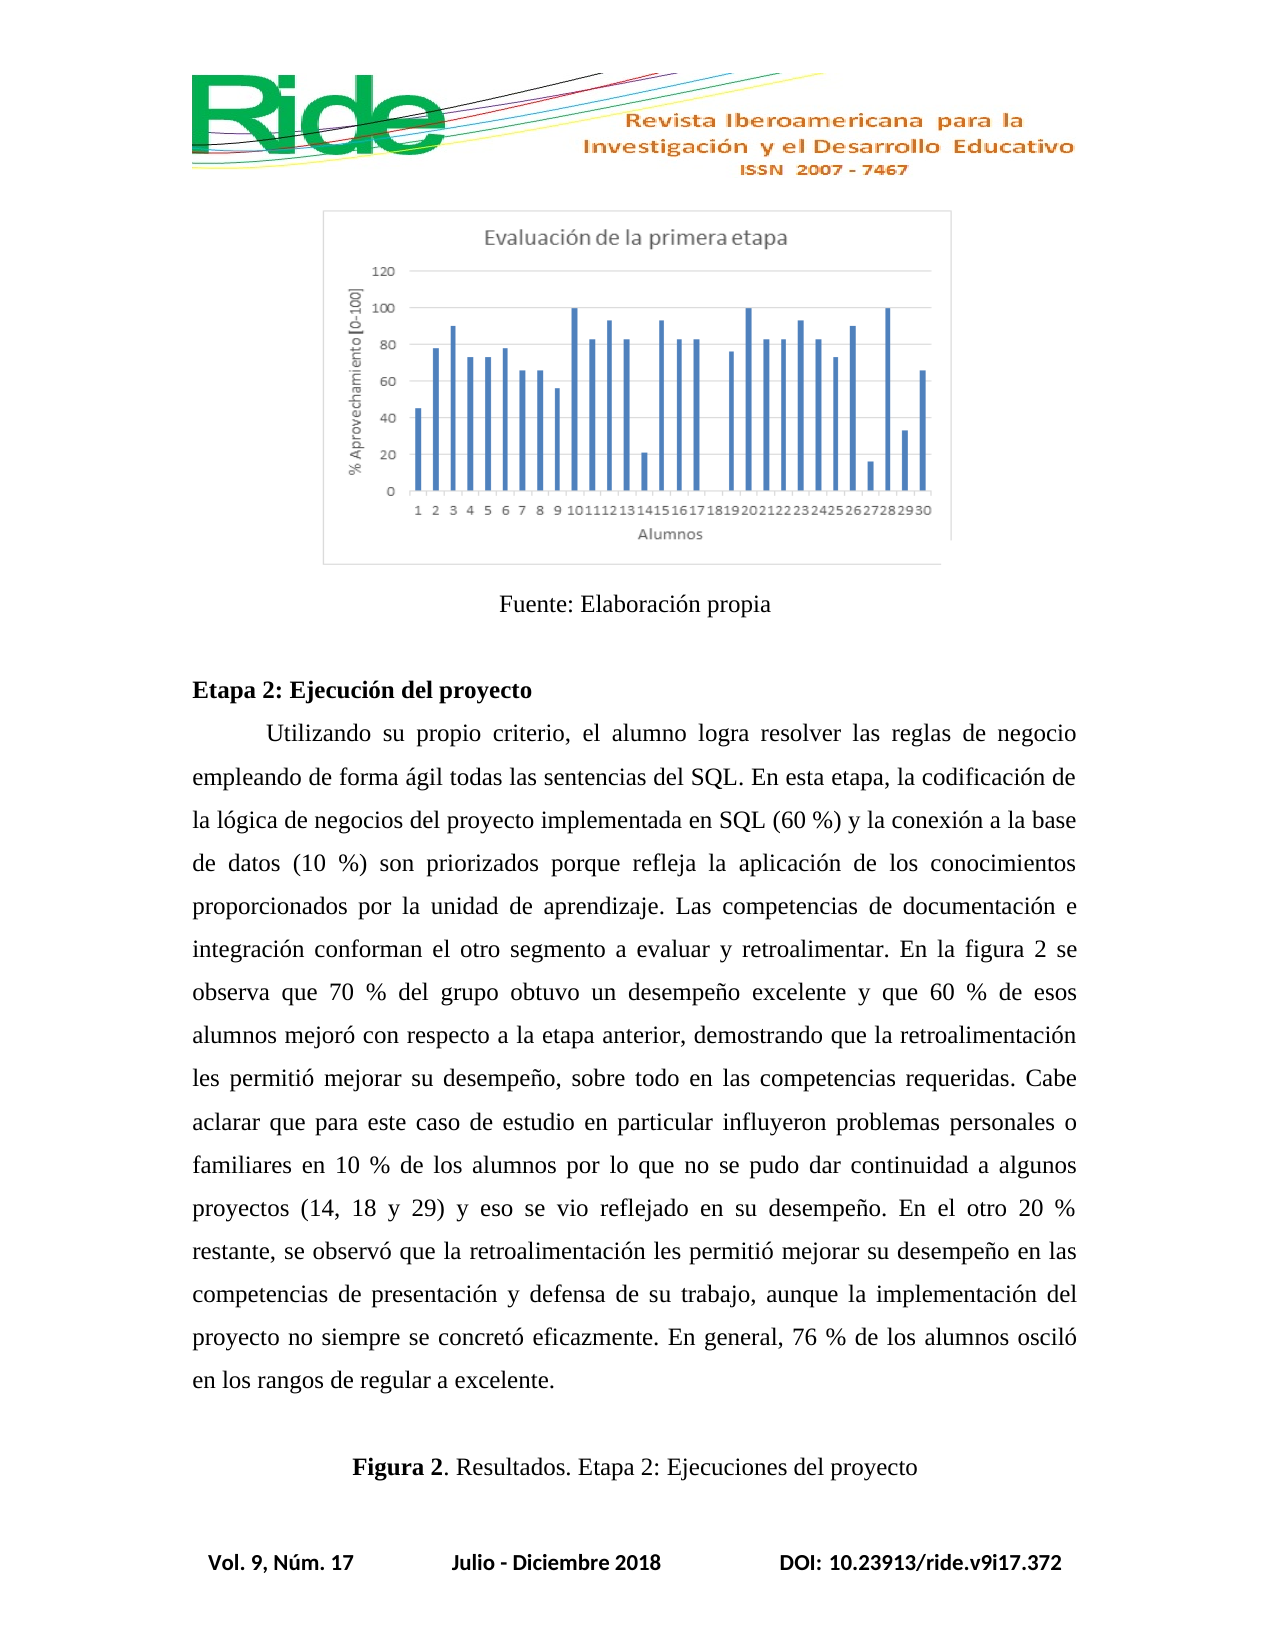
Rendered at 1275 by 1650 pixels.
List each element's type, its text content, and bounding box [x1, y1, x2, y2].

text Fuente: Elaboración propia [192, 589, 1078, 618]
text Figura 2. Resultados. Etapa 2: Ejecuciones del proyecto [192, 1452, 1078, 1480]
picture [192, 73, 1078, 178]
picture [317, 206, 953, 576]
text Etapa 2: Ejecución del proyecto [192, 675, 1078, 704]
text Utilizando su propio criterio, el alumno logra resolver las reglas de negocio empleando de forma ágil todas las sentencias del SQL. En esta etapa, la codificación de la lógica de negocios del proyecto implementada en SQL (60 %) y la conexión a la base de datos (10 %) son priorizados porque refleja la aplicación de los conocimientos proporcionados por la unidad de aprendizaje. Las competencias de documentación e integración conforman el otro segmento a evaluar y retroalimentar. En la figura 2 se observa que 70 % del grupo obtuvo un desempeño excelente y que 60 % de esos alumnos mejoró con respecto a la etapa anterior, demostrando que la retroalimentación les permitió mejorar su desempeño, sobre todo en las competencias requeridas. Cabe aclarar que para este caso de estudio en particular influyeron problemas personales o familiares en 10 % de los alumnos por lo que no se pudo dar continuidad a algunos proyectos (14, 18 y 29) y eso se vio reflejado en su desempeño. En el otro 20 % restante, se observó que la retroalimentación les permitió mejorar su desempeño en las competencias de presentación y defensa de su trabajo, aunque la implementación del proyecto no siempre se concretó eficazmente. En general, 76 % de los alumnos osciló en los rangos de regular a excelente. [192, 718, 1078, 1394]
